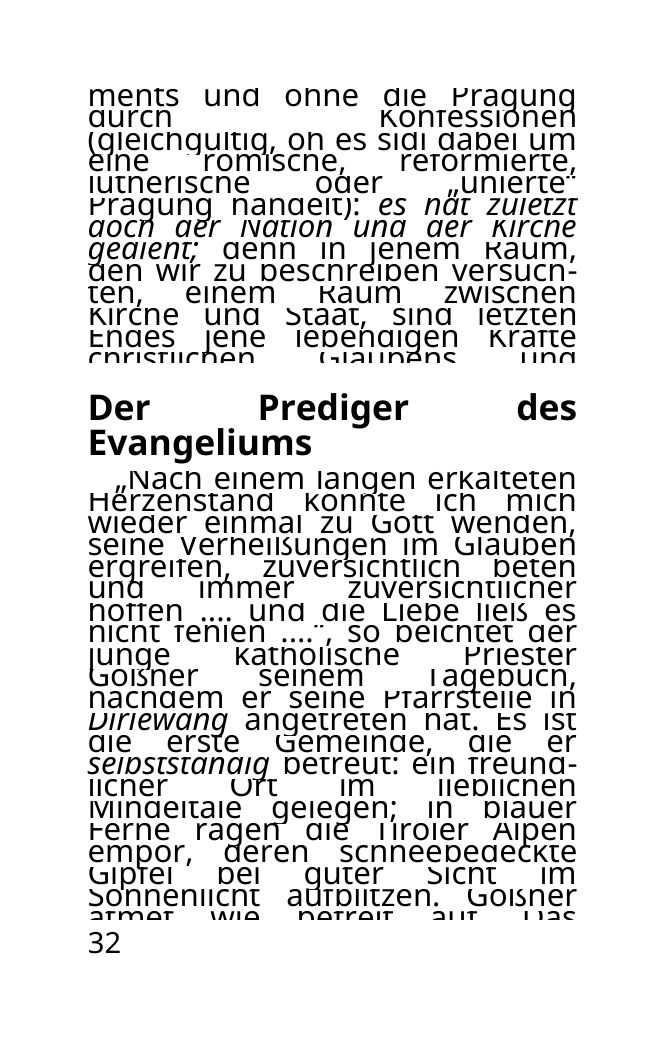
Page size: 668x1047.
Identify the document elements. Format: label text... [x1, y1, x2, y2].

subtitle Der Prediger des Evangeliums [87, 392, 577, 462]
text 32 [88, 930, 121, 959]
text ments und ohne die Prägung durch Konfessionen (gleichgültig, oh es sidi dabei um eine römische, reformierte, lutherische oder „unierte“ Prägung handelt): es hat zuletzt doch der Nation und der Kirche gedient; denn in jenem Raum, den wir zu beschreiben versuchten, einem Raum zwischen Kirche und Staat, sind letzten Endes jene lebendigen Kräfte christlichen Glaubens und christlicher Liebe mobil gemacht worden, die Aufgaben in Angriff nahmen, welche erst später von der offiziellen Kirche und noch viel später vom Staate übernommen worden sind: wir meinen damit die Werke der Äußeren und Inneren Mission. [87, 88, 577, 362]
text „Nach einem langen erkalteten Herzenstand konnte ich mich wieder einmal zu Gott wenden, seine Verheißungen im Glauben ergreifen, zuversichtlich beten und immer zuversichtlicher hoffen .... und die Liebe ließ es nicht fehlen ....“, so beichtet der junge katholische Priester Goßner seinem Tagebuch, nachdem er seine Pfarrstelle in Dirlewang angetreten hat. Es ist die erste Gemeinde, die er selbstständig betreut: ein freundlicher Ort im lieblichen Mindeltale gelegen; in blauer Ferne ragen die Tiroler Alpen empor, deren schneebedeckte Gipfel bei guter Sicht im Sonnenlicht aufblitzen. Goßner atmet wie befreit auf. Das düstere Augsburg mit all seinen quälenden Erinnerungen weicht von ihm wie ein böser Traum. Ein neuer Tag beginnt. Hier in Dirlewang regen sich all die Keime, die Gott in seine reiche, vielbegabte Natur eingepflanzt hat, zu einem neuen Leben. Alles, was später in dem reifen Manne zur vollen Entfaltung gelangt, ist hier als Ansatz schon zu erkennen. Was Goßner später als Prediger, als Seelsorger, als christlicher Schriftsteller, als ein Mann der Inneren und Äußeren [87, 472, 577, 919]
